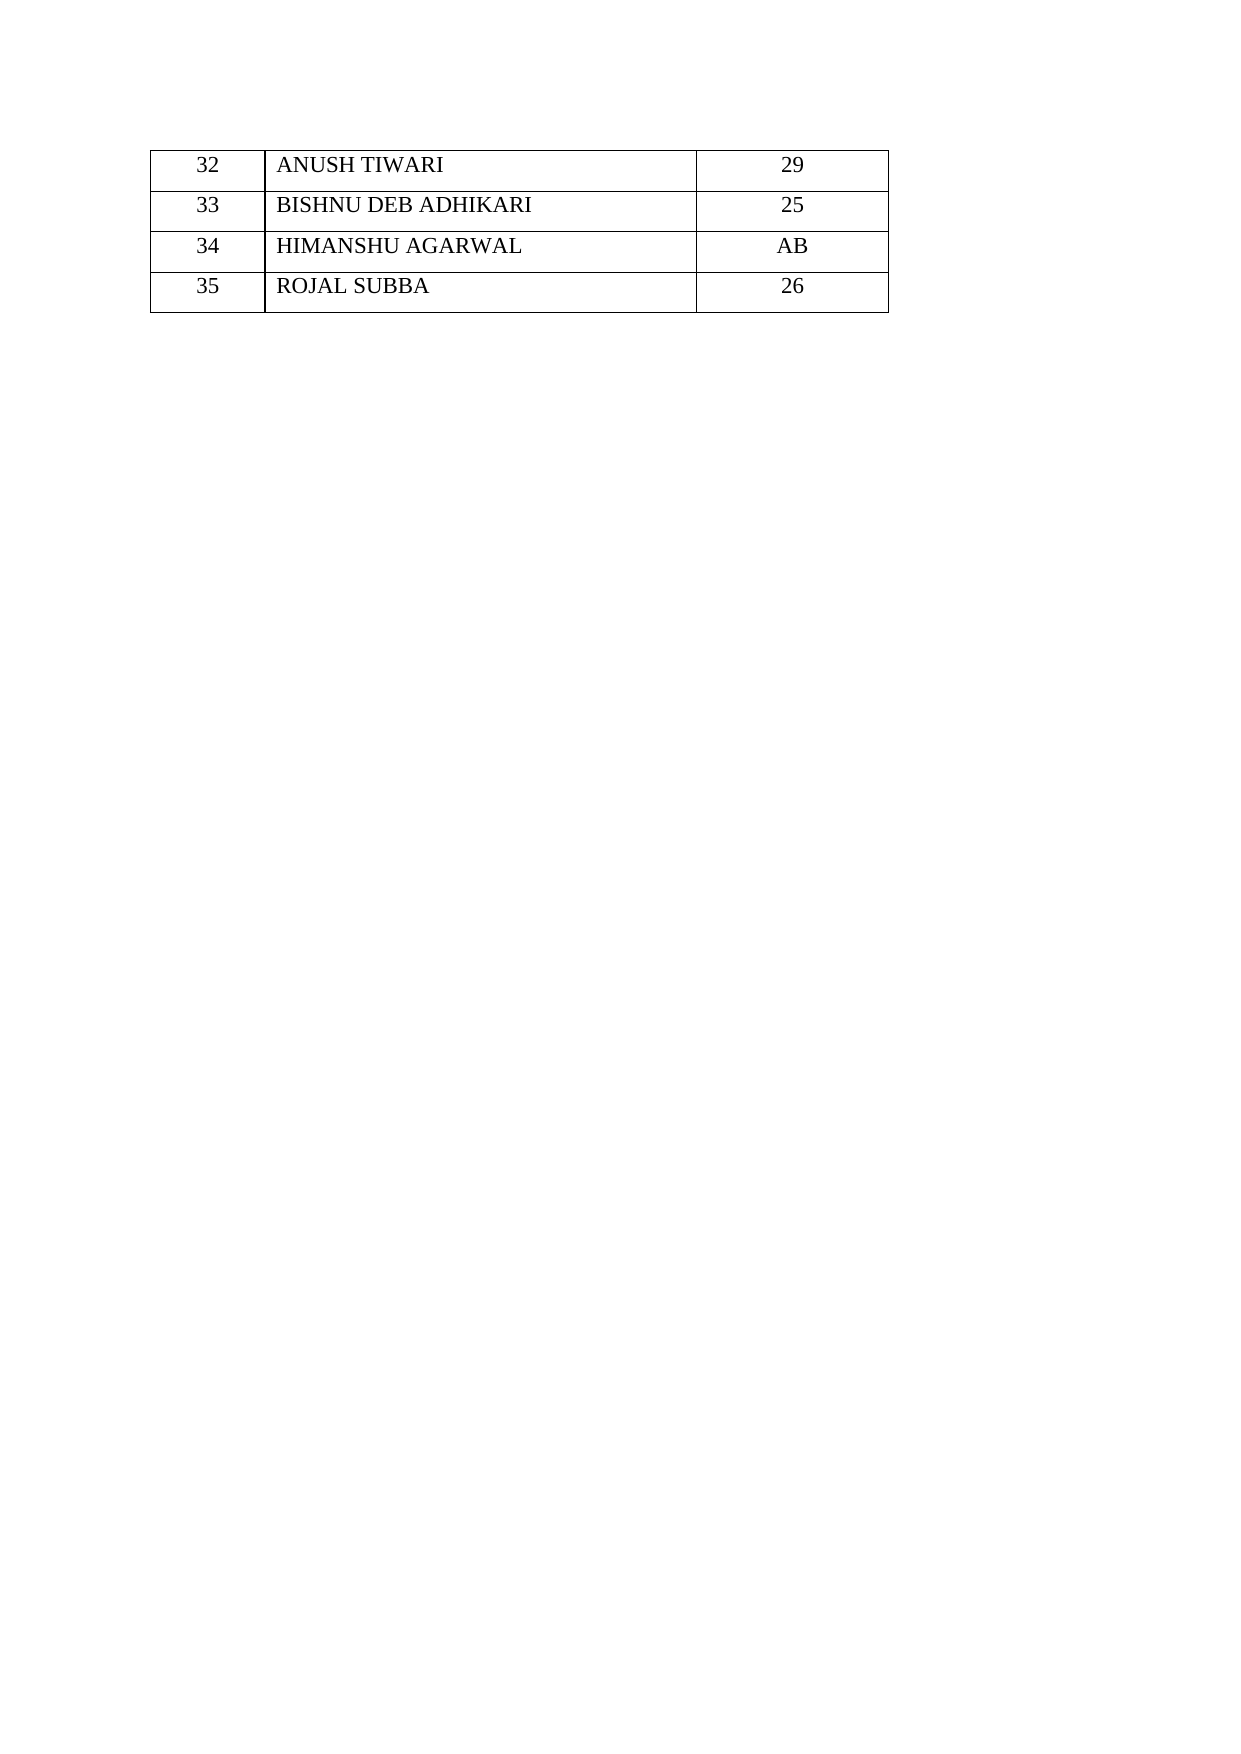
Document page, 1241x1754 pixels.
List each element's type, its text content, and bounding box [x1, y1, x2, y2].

table_cell 35 [151, 273, 264, 312]
table_cell ROJAL SUBBA [266, 273, 696, 312]
table_cell 34 [151, 232, 264, 272]
table_cell BISHNU DEB ADHIKARI [266, 192, 696, 231]
table_cell ANUSH TIWARI [266, 151, 696, 191]
table_cell 33 [151, 192, 264, 231]
table_cell 32 [151, 151, 264, 191]
table_cell HIMANSHU AGARWAL [266, 232, 696, 272]
table_cell 26 [697, 273, 888, 312]
table_cell AB [697, 232, 888, 272]
table_cell 29 [697, 151, 888, 191]
table_cell 25 [697, 192, 888, 231]
